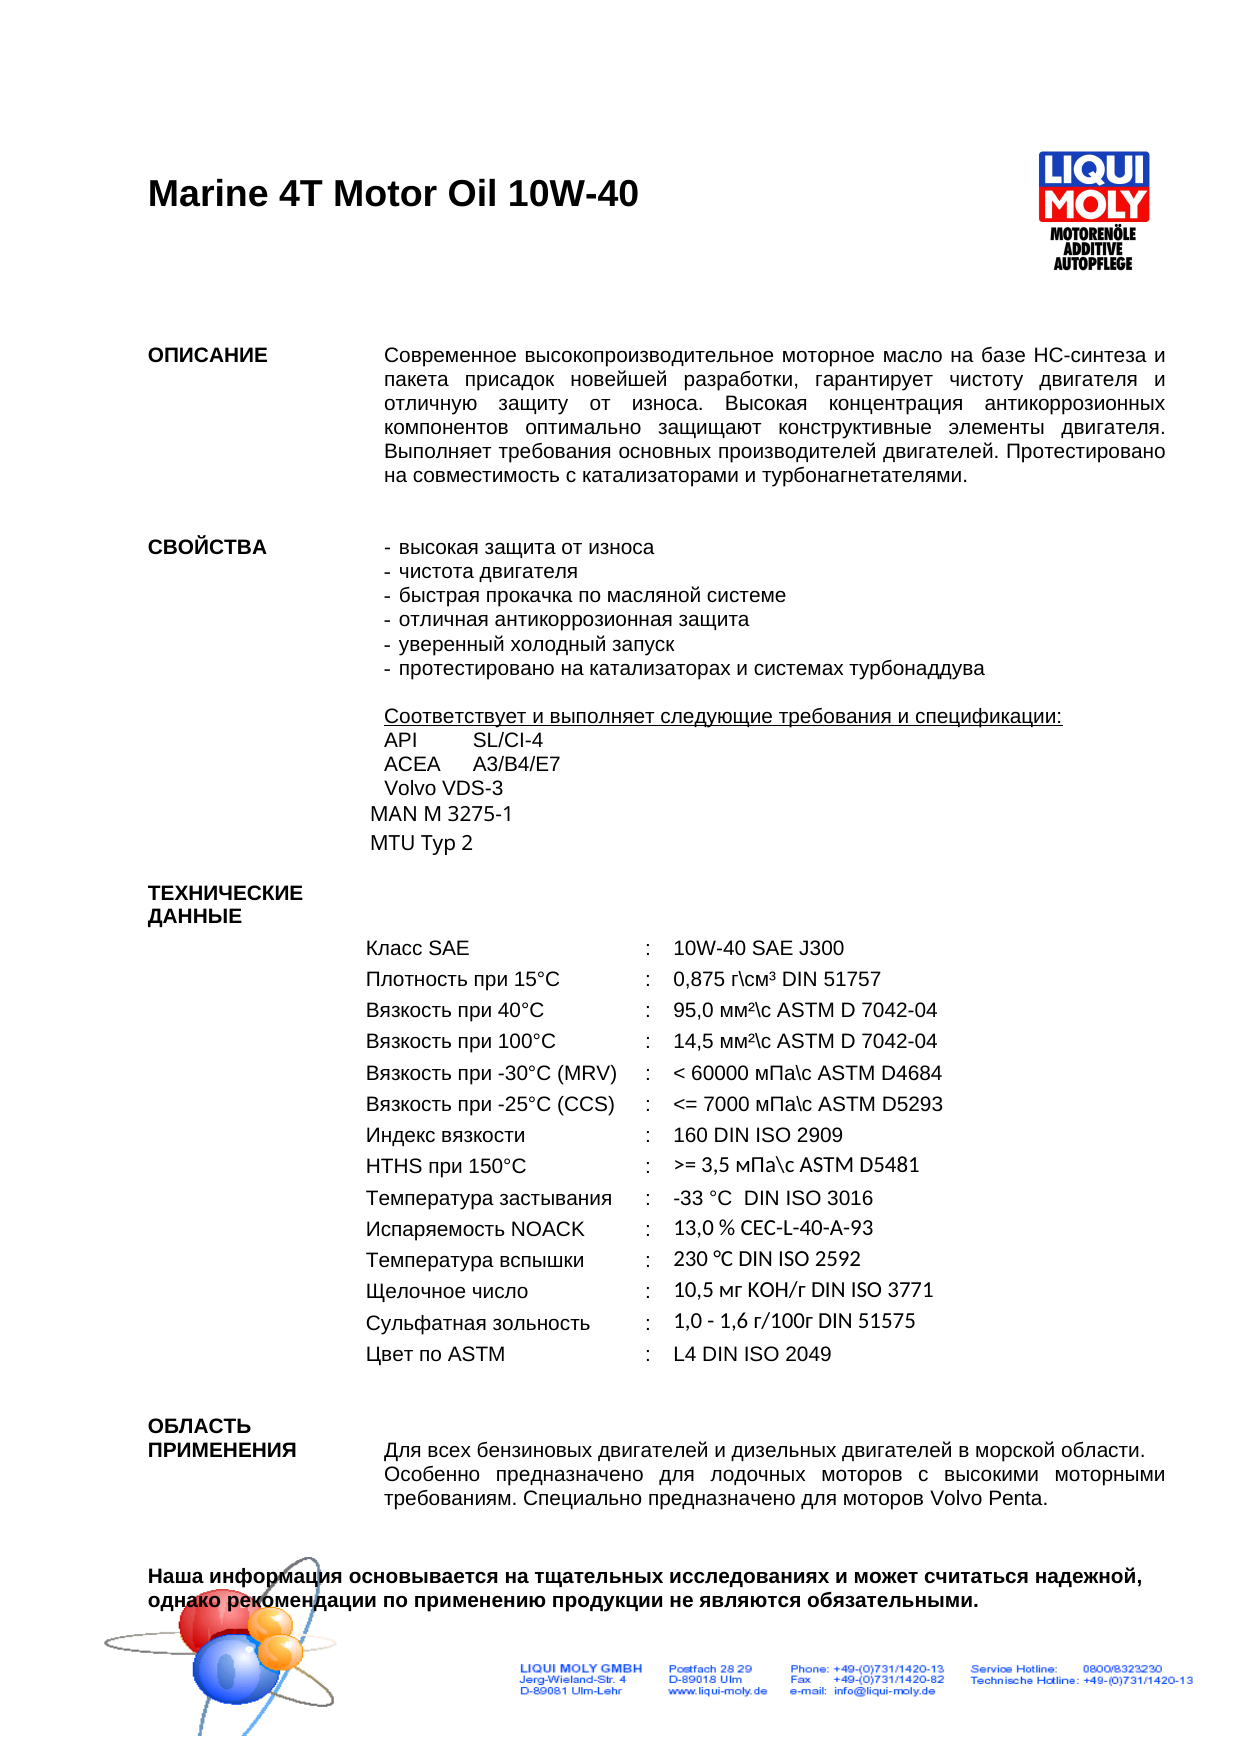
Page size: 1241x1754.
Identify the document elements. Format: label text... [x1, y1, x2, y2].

text СВОЙСТВА - высокая защита от износа [148, 535, 1166, 559]
table_cell < 60000 мПа\с ASTM D4684 [662, 1053, 960, 1084]
table_cell Вязкость при 100°C [354, 1022, 633, 1053]
table_cell : [634, 1210, 662, 1241]
table_cell <= 7000 мПа\с ASTM D5293 [662, 1085, 960, 1116]
table_cell : [634, 960, 662, 991]
table_cell Щелочное число [354, 1272, 633, 1303]
table_cell : [634, 1085, 662, 1116]
table_cell 10,5 мг KOH/г DIN ISO 3771 [662, 1272, 960, 1303]
text API SL/CI-4 [148, 728, 1166, 752]
text ДАННЫЕ [148, 904, 1166, 928]
table_cell Температура вспышки [354, 1241, 633, 1272]
list быстрая прокачка по масляной системе [384, 583, 1166, 607]
table_cell 95,0 мм²\с ASTM D 7042-04 [662, 991, 960, 1022]
table_cell 13,0 % CEC-L-40-A-93 [662, 1210, 960, 1241]
text ТЕХНИЧЕСКИЕ [148, 880, 1166, 904]
table_cell : [634, 1178, 662, 1209]
table_cell : [634, 1303, 662, 1334]
table_cell : [634, 1241, 662, 1272]
table_cell : [634, 991, 662, 1022]
table_cell 160 DIN ISO 2909 [662, 1116, 960, 1147]
text ОБЛАСТЬ [148, 1414, 1166, 1438]
picture [102, 1557, 1203, 1736]
table_header Класс SAE [354, 928, 633, 959]
list протестировано на катализаторах и системах турбонаддува [384, 656, 1166, 680]
table_cell : [634, 1272, 662, 1303]
text Соответствует и выполняет следующие требования и спецификации: [148, 704, 1166, 728]
table_cell : [634, 1335, 662, 1366]
picture [1021, 148, 1167, 294]
table_cell Сульфатная зольность [354, 1303, 633, 1334]
table_cell Температура застывания [354, 1178, 633, 1209]
text ОПИСАНИЕ Современное высокопроизводительное моторное масло на базе НС-синтеза и пакета присадок новейшей разработки, гарантирует чистоту двигателя и отличную защиту от износа. Высокая концентрация антикоррозионных компонентов оптимально защищают конструктивные элементы двигателя. Выполняет требования основных производителей двигателей. Протестировано на совместимость с катализаторами и турбонагнетателями. [148, 343, 1166, 487]
table_cell Вязкость при -25°C (CCS) [354, 1085, 633, 1116]
table_cell 0,875 г\см³ DIN 51757 [662, 960, 960, 991]
text Особенно предназначено для лодочных моторов с высокими моторными требованиям. Специально предназначено для моторов Volvo Penta. [384, 1462, 1166, 1509]
table_cell : [634, 1053, 662, 1084]
table_cell >= 3,5 мПа\с ASTM D5481 [662, 1147, 960, 1178]
text ACEA A3/B4/E7 Volvo VDS-3 MAN M 3275-1 MTU Typ 2 [148, 752, 1166, 856]
table_cell : [634, 1116, 662, 1147]
table_header : [634, 928, 662, 959]
table_cell -33 °С DIN ISO 3016 [662, 1178, 960, 1209]
list чистота двигателя [384, 559, 1166, 583]
table_cell 1,0 - 1,6 г/100г DIN 51575 [662, 1303, 960, 1334]
table_cell Вязкость при 40°C [354, 991, 633, 1022]
table_cell Цвет по ASTM [354, 1335, 633, 1366]
table_header 10W-40 SAE J300 [662, 928, 960, 959]
table_cell HTHS при 150°C [354, 1147, 633, 1178]
table_cell Плотность при 15°С [354, 960, 633, 991]
table_cell 230 °C DIN ISO 2592 [662, 1241, 960, 1272]
table_cell 14,5 мм²\с ASTM D 7042-04 [662, 1022, 960, 1053]
table_cell L4 DIN ISO 2049 [662, 1335, 960, 1366]
table_cell : [634, 1022, 662, 1053]
text ПРИМЕНЕНИЯ Для всех бензиновых двигателей и дизельных двигателей в морской области. [148, 1438, 1166, 1462]
list отличная антикоррозионная защита [384, 607, 1166, 631]
table_cell : [634, 1147, 662, 1178]
list уверенный холодный запуск [384, 631, 1166, 656]
table_cell Вязкость при -30°C (MRV) [354, 1053, 633, 1084]
table_cell Индекс вязкости [354, 1116, 633, 1147]
table_cell Испаряемость NOACK [354, 1210, 633, 1241]
